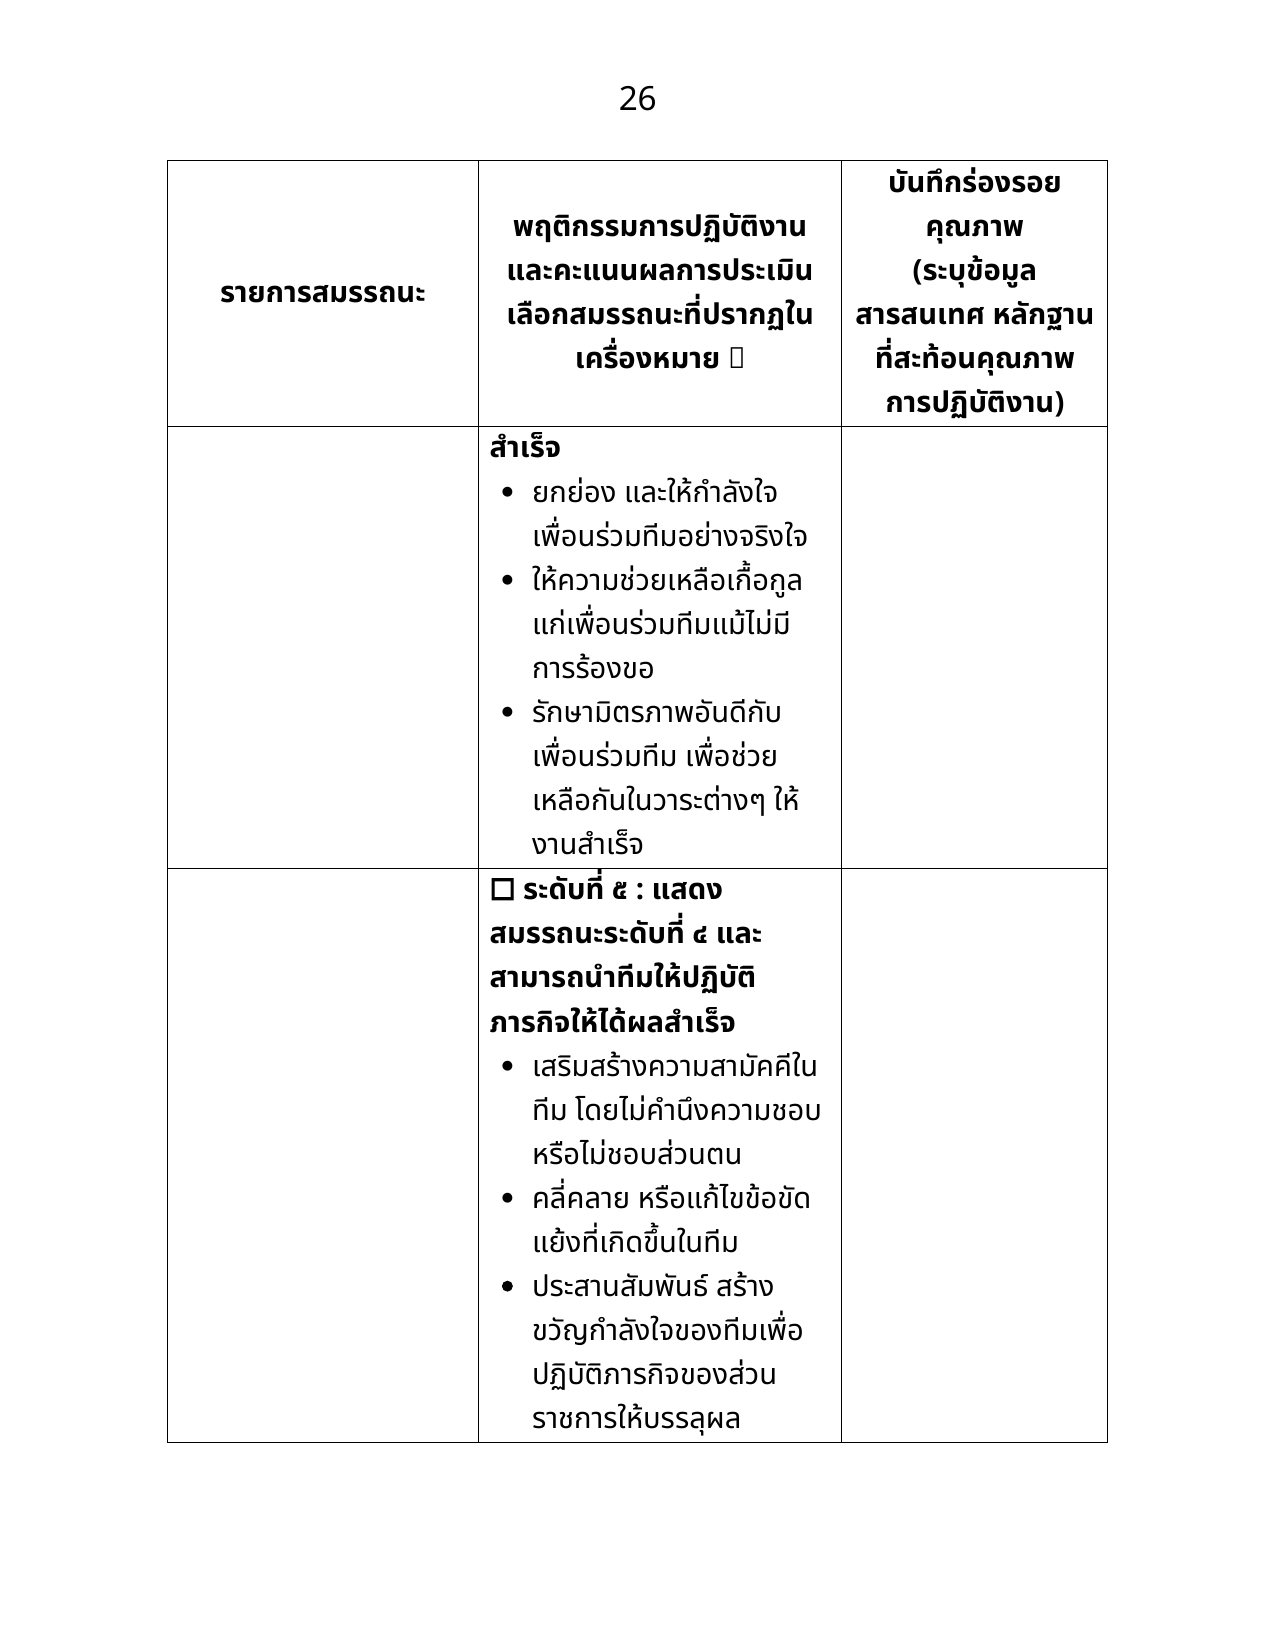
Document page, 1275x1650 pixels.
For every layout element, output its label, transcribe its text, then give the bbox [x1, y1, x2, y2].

table_cell ระดับที่ ๕ : แสดงสมรรถนะระดับที่ ๔ และสามารถนำทีมให้ปฏิบัติภารกิจให้ได้ผลสำเร็จ เสริมสร้างความสามัคคีในทีม โดยไม่คำนึงความชอบหรือไม่ชอบส่วนตน คลี่คลาย หรือแก้ไขข้อขัดแย้งที่เกิดขึ้นในทีม ประสานสัมพันธ์ สร้างขวัญกำลังใจของทีมเพื่อปฏิบัติภารกิจของส่วนราชการให้บรรลุผล [479, 869, 841, 1442]
table_cell [842, 869, 1107, 1442]
table_header พฤติกรรมการปฏิบัติงานและคะแนนผลการประเมินเลือกสมรรถนะที่ปรากฏในเครื่องหมาย [479, 161, 841, 426]
table_cell [842, 427, 1107, 868]
table_cell [168, 869, 478, 1442]
table_header รายการสมรรถนะ [168, 161, 478, 426]
table_header บันทึกร่องรอยคุณภาพ (ระบุข้อมูล สารสนเทศ หลักฐานที่สะท้อนคุณภาพการปฏิบัติงาน) [842, 161, 1107, 426]
